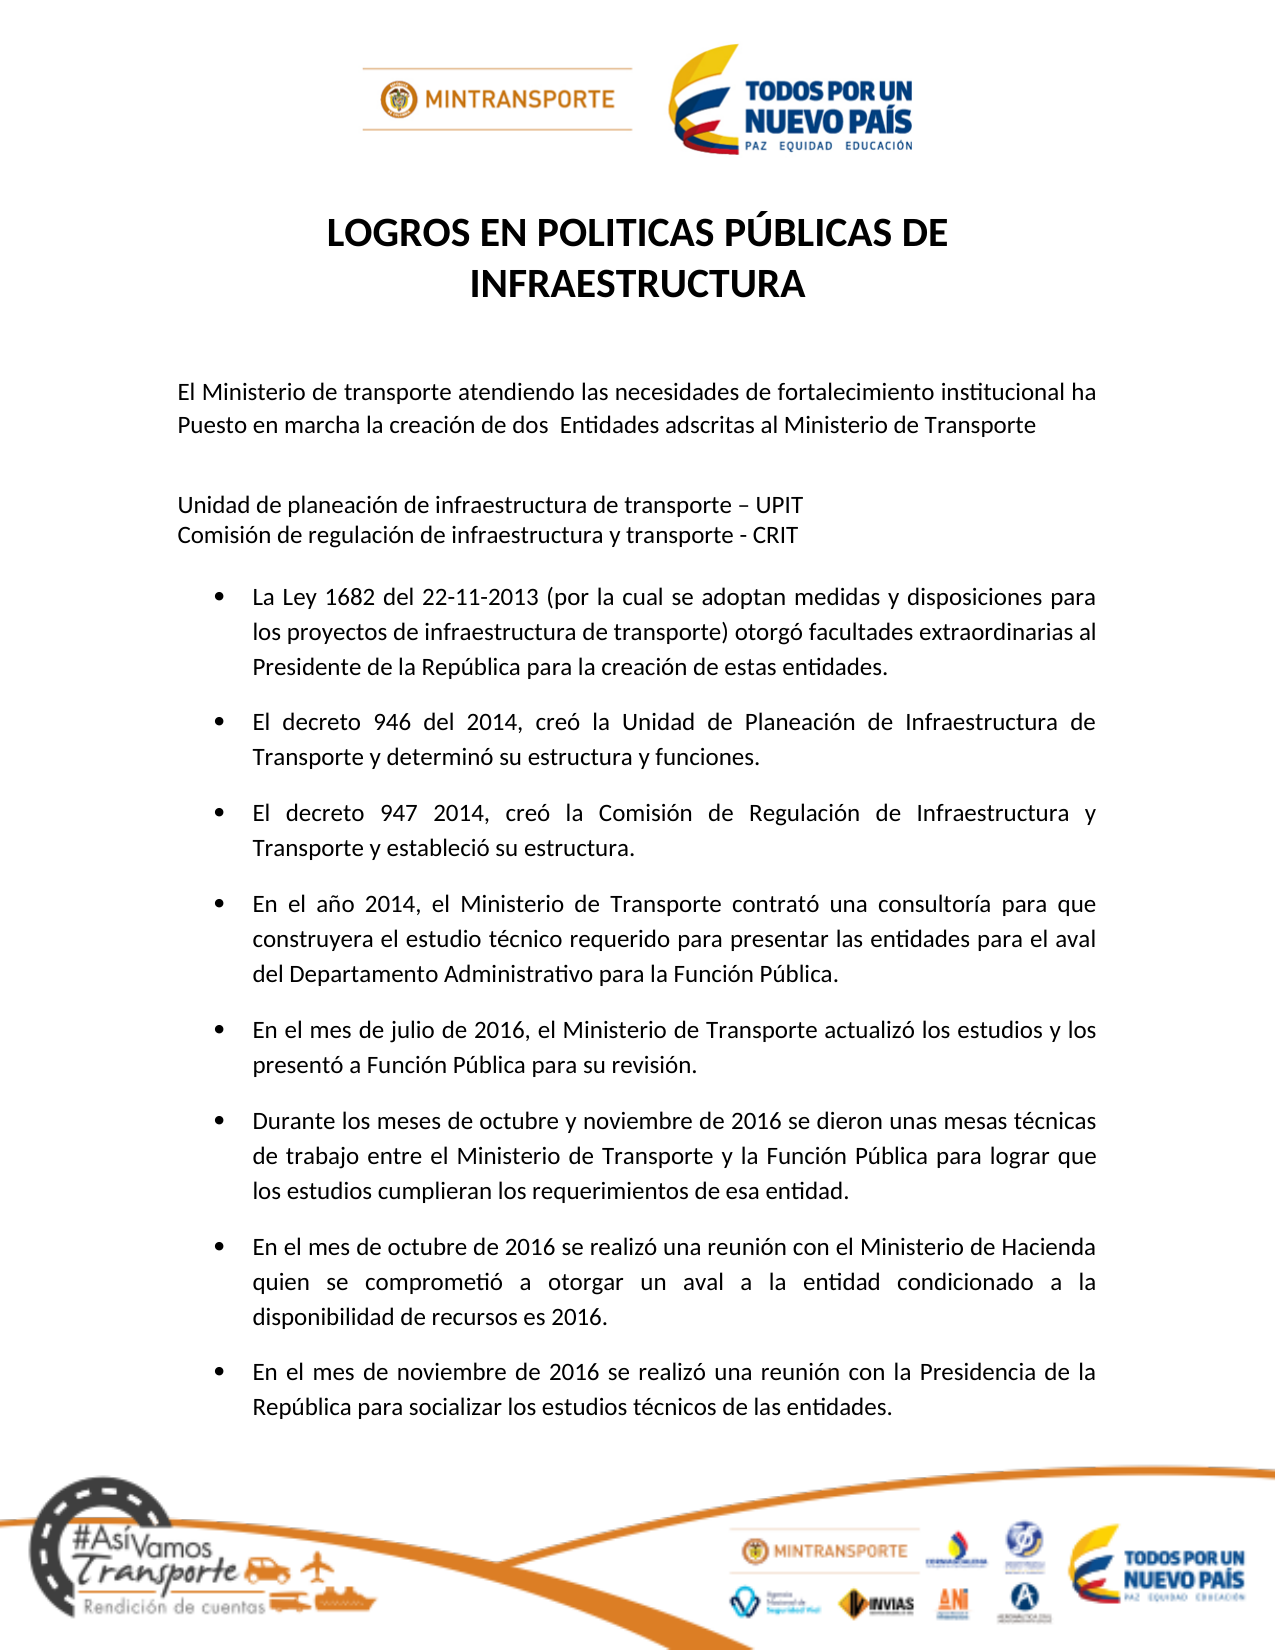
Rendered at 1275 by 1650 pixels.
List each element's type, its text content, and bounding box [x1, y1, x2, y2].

list Durante los meses de octubre y noviembre de 2016 se dieron unas mesas técnicas de trabajo entre el Ministerio de Transporte y la Función Pública para lograr que los estudios cumplieran los requerimientos de esa entidad. [215, 1105, 1098, 1205]
list El Ministerio de transporte atendiendo las necesidades de fortalecimiento institucional ha Puesto en marcha la creación de dos Entidades adscritas al Ministerio de Transporte [177, 376, 1098, 439]
list En el año 2014, el Ministerio de Transporte contrató una consultoría para que construyera el estudio técnico requerido para presentar las entidades para el aval del Departamento Administrativo para la Función Pública. [215, 888, 1098, 989]
text LOGROS EN POLITICAS PÚBLICAS DE INFRAESTRUCTURA [177, 206, 1098, 308]
picture [0, 1451, 1275, 1650]
list La Ley 1682 del 22-11-2013 (por la cual se adoptan medidas y disposiciones para los proyectos de infraestructura de transporte) otorgó facultades extraordinarias al Presidente de la República para la creación de estas entidades. [215, 581, 1098, 681]
list El decreto 946 del 2014, creó la Unidad de Planeación de Infraestructura de Transporte y determinó su estructura y funciones. [215, 707, 1098, 772]
list El decreto 947 2014, creó la Comisión de Regulación de Infraestructura y Transporte y estableció su estructura. [215, 797, 1098, 863]
list En el mes de julio de 2016, el Ministerio de Transporte actualizó los estudios y los presentó a Función Pública para su revisión. [215, 1014, 1098, 1079]
text Unidad de planeación de infraestructura de transporte – UPIT [177, 489, 1098, 520]
picture [346, 35, 929, 164]
list En el mes de octubre de 2016 se realizó una reunión con el Ministerio de Hacienda quien se comprometió a otorgar un aval a la entidad condicionado a la disponibilidad de recursos es 2016. [215, 1231, 1098, 1331]
text Comisión de regulación de infraestructura y transporte - CRIT [177, 520, 1098, 550]
list En el mes de noviembre de 2016 se realizó una reunión con la Presidencia de la República para socializar los estudios técnicos de las entidades. [215, 1357, 1098, 1422]
